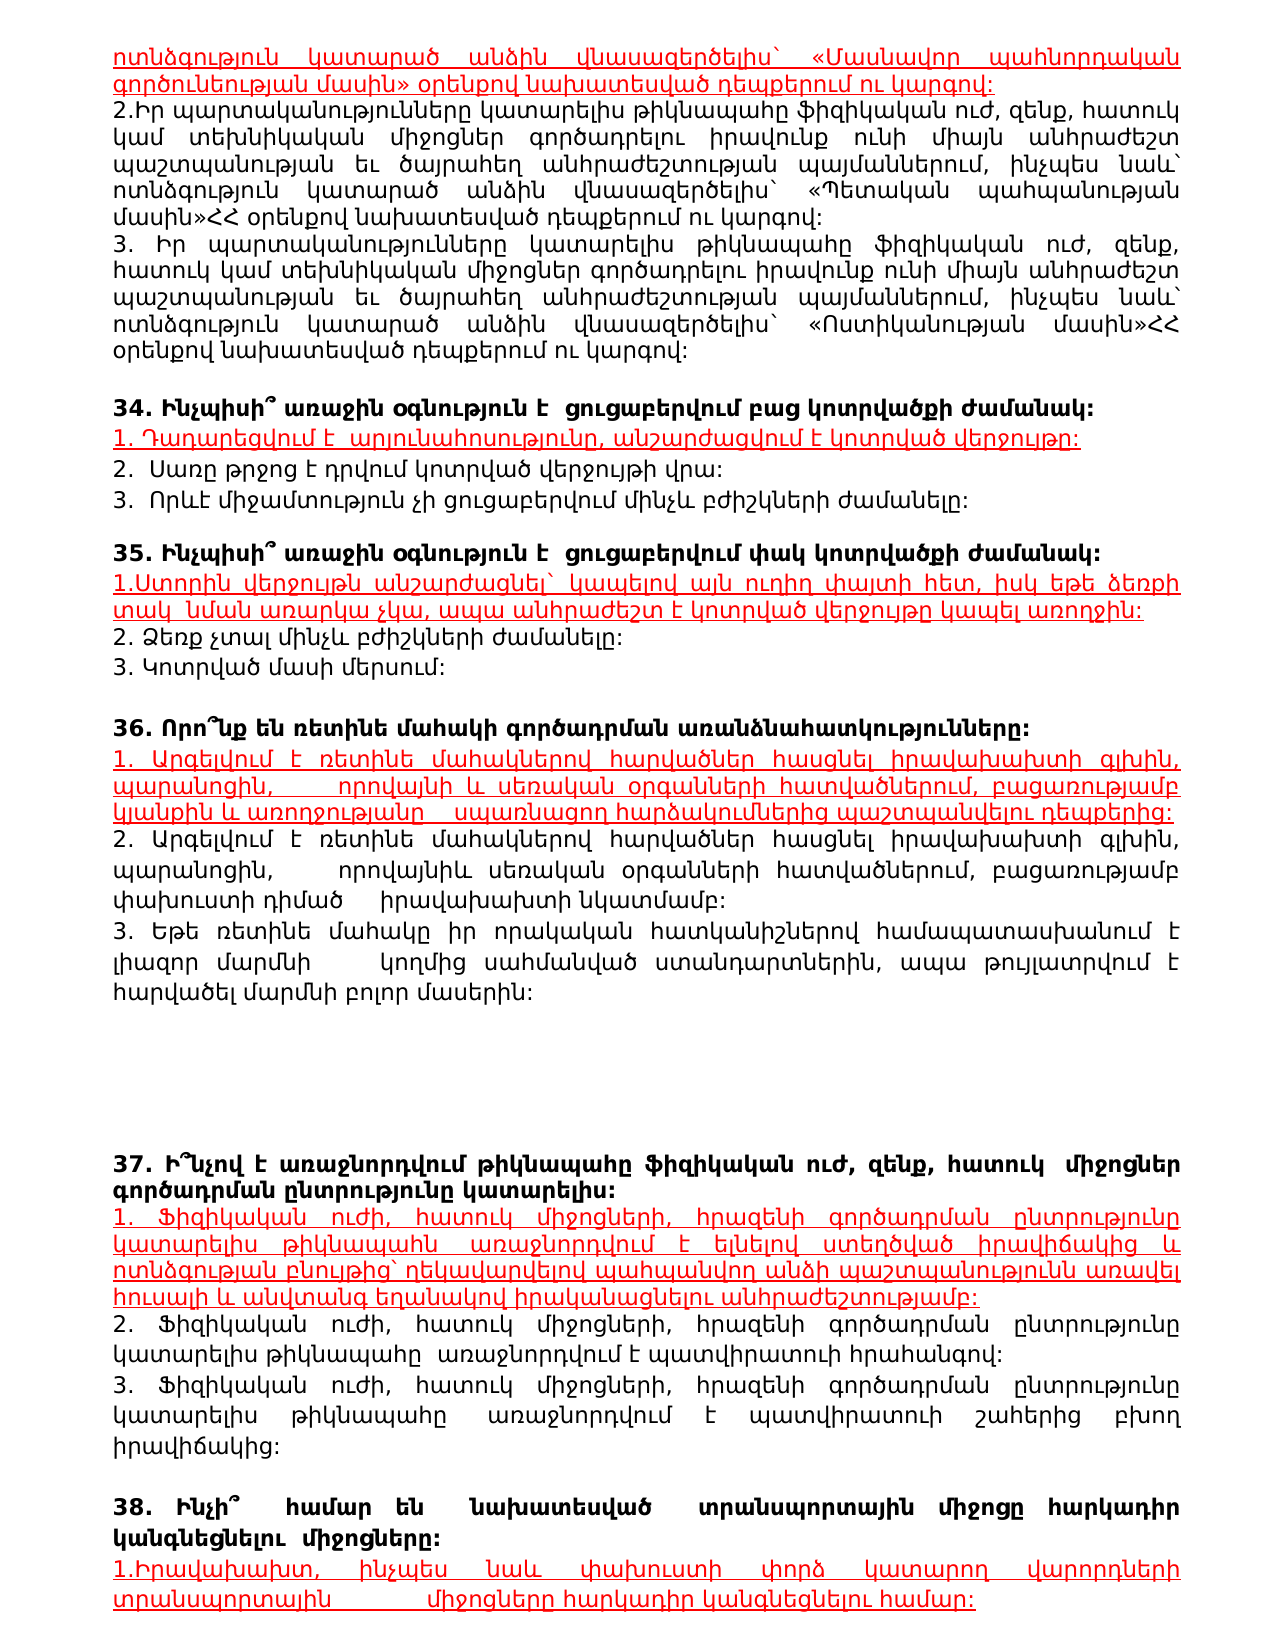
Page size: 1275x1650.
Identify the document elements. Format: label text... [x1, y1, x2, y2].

text 1. Ֆիզիկական ուժի, հատուկ միջոցների, հրազենի գործադրման ընտրությունը կատարելիս թիկնապահն առաջնորդվում է ելնելով ստեղծված իրավիճակից և ոտնձգության բնույթից՝ ղեկավարվելով պահպանվող անձի պաշտպանությունն առավել հուսալի և անվտանգ եղանակով իրականացնելու անհրաժեշտությամբ: [112, 1228, 1181, 1254]
list 2. Ֆիզիկական ուժի, հատուկ միջոցների, հրազենի գործադրման ընտրությունը կատարելիս թիկնապահը առաջնորդվում է պատվիրատուի հրահանգով: [112, 1311, 1181, 1368]
list 34. Ինչպիսի՞ առաջին օգնություն է ցուցաբերվում բաց կոտրվածքի ժամանակ: [112, 395, 1181, 422]
list 3. Կոտրված մասի մերսում: [112, 654, 1181, 681]
list 3. Որևէ միջամտություն չի ցուցաբերվում մինչև բժիշկների ժամանելը: [112, 487, 1181, 513]
text 1. Ֆիզիկական ուժի, հատուկ միջոցների, հրազենի գործադրման ընտրությունը կատարելիս թիկնապահն առաջնորդվում է ելնելով ստեղծված իրավիճակից և ոտնձգության բնույթից՝ ղեկավարվելով պահպանվող անձի պաշտպանությունն առավել հուսալի և անվտանգ եղանակով իրականացնելու անհրաժեշտությամբ: [112, 1281, 1181, 1311]
text 37. Ի՞նչով է առաջնորդվում թիկնապահը ֆիզիկական ուժ, զենք, հատուկ միջոցներ գործադրման ընտրությունը կատարելիս: [112, 1151, 1181, 1204]
list 1. Արգելվում է ռետինե մահակներով հարվածներ հաuցնել իրավախախտի գլխին, պարանոցին, որովայնի և uեռական oրգանների հատվածներում, բացառությամբ կյանքին և առողջությանը uպառնացող հարձակումներից պաշտպանվելու դեպքերից: [112, 797, 1181, 826]
list 1.Իրավախախտ, ինչպեu նաև փախուuտի փորձ կատարող վարորդների տրանuպորտային միջոցները հարկադիր կանգնեցնելու համար: [112, 1556, 1181, 1579]
list 1. Արգելվում է ռետինե մահակներով հարվածներ հաuցնել իրավախախտի գլխին, պարանոցին, որովայնի և uեռական oրգանների հատվածներում, բացառությամբ կյանքին և առողջությանը uպառնացող հարձակումներից պաշտպանվելու դեպքերից: [112, 746, 1181, 769]
list 3. Ֆիզիկական ուժի, հատուկ միջոցների, հրազենի գործադրման ընտրությունը կատարելիս թիկնապահը առաջնորդվում է պատվիրատուի շահերից բխող իրավիճակից: [112, 1372, 1181, 1460]
list 1.Ստորին վերջույթն անշարժացնել` կապելով այն ուղիղ փայտի հետ, իսկ եթե ձեռքի տակ նման առարկա չկա, ապա անհրաժեշտ է կոտրված վերջույթը կապել առողջին: [112, 570, 1181, 593]
list 2. Սառը թրջոց է դրվում կոտրված վերջույթի վրա: [112, 456, 1181, 483]
text 1. Ֆիզիկական ուժի, հատուկ միջոցների, հրազենի գործադրման ընտրությունը կատարելիս թիկնապահն առաջնորդվում է ելնելով ստեղծված իրավիճակից և ոտնձգության բնույթից՝ ղեկավարվելով պահպանվող անձի պաշտպանությունն առավել հուսալի և անվտանգ եղանակով իրականացնելու անհրաժեշտությամբ: [112, 1255, 1181, 1280]
text 1. Ֆիզիկական ուժի, հատուկ միջոցների, հրազենի գործադրման ընտրությունը կատարելիս թիկնապահն առաջնորդվում է ելնելով ստեղծված իրավիճակից և ոտնձգության բնույթից՝ ղեկավարվելով պահպանվող անձի պաշտպանությունն առավել հուսալի և անվտանգ եղանակով իրականացնելու անհրաժեշտությամբ: [112, 1204, 1181, 1227]
list 38. Ինչի՞ համար են նախատեսված տրանսպորտային միջոցը հարկադիր կանգնեցնելու միջոցները: [112, 1494, 1181, 1552]
list 1. Դադարեցվում է արյունահոսությունը, անշարժացվում է կոտրված վերջույթը: [112, 426, 1181, 452]
list 2. Ձեռք չտալ մինչև բժիշկների ժամանելը: [112, 624, 1181, 650]
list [112, 68, 1181, 98]
list 1. Արգելվում է ռետինե մահակներով հարվածներ հաuցնել իրավախախտի գլխին, պարանոցին, որովայնի և uեռական oրգանների հատվածներում, բացառությամբ կյանքին և առողջությանը uպառնացող հարձակումներից պաշտպանվելու դեպքերից: [112, 770, 1181, 796]
list 2.Իր պարտականությունները կատարելիս թիկնապահը ֆիզիկական ուժ, զենք, հատուկ կամ տեխնիկական միջոցներ գործադրելու իրավունք ունի միայն անհրաժեշտ պաշտպանության եւ ծայրահեղ անհրաժեշտության պայմաններում, ինչպես նաև՝ ոտնձգություն կատարած անձին վնասազերծելիս` «Պետական պահպանության մասին»ՀՀ օրենքով նախատեսված դեպքերում ու կարգով: [112, 98, 1181, 231]
list 3. Իր պարտականությունները կատարելիս թիկնապահը ֆիզիկական ուժ, զենք, հատուկ կամ տեխնիկական միջոցներ գործադրելու իրավունք ունի միայն անհրաժեշտ պաշտպանության եւ ծայրահեղ անհրաժեշտության պայմաններում, ինչպես նաև՝ ոտնձգություն կատարած անձին վնասազերծելիս` «Ոստիկանության մասին»ՀՀ օրենքով նախատեսված դեպքերում ու կարգով: [112, 231, 1181, 364]
list 3. Եթե ռետինե մահակը իր որակական հատկանիշներով համապատասխանում է լիազոր մարմնի կողմից սահմանված ստանդարտներին, ապա թույլատրվում է հարվածել մարմնի բոլոր մասերին: [112, 918, 1181, 1006]
list 2. Արգելվում է ռետինե մահակներով հարվածներ հաuցնել իրավախախտի գլխին, պարանոցին, որովայնիև uեռական oրգանների հատվածներում, բացառությամբ փախուստի դիմած իրավախախտի նկատմամբ: [112, 826, 1181, 914]
list 1.Ստորին վերջույթն անշարժացնել` կապելով այն ուղիղ փայտի հետ, իսկ եթե ձեռքի տակ նման առարկա չկա, ապա անհրաժեշտ է կոտրված վերջույթը կապել առողջին: [112, 594, 1181, 624]
list 35. Ինչպիսի՞ առաջին օգնություն է ցուցաբերվում փակ կոտրվածքի ժամանակ: [112, 540, 1181, 566]
list 36. Որո՞նք են ռետինե մահակի գործադրման առանձնահատկությունները: [112, 716, 1181, 742]
list 1.Իրավախախտ, ինչպեu նաև փախուuտի փորձ կատարող վարորդների տրանuպորտային միջոցները հարկադիր կանգնեցնելու համար: [112, 1580, 1181, 1613]
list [112, 44, 1181, 67]
